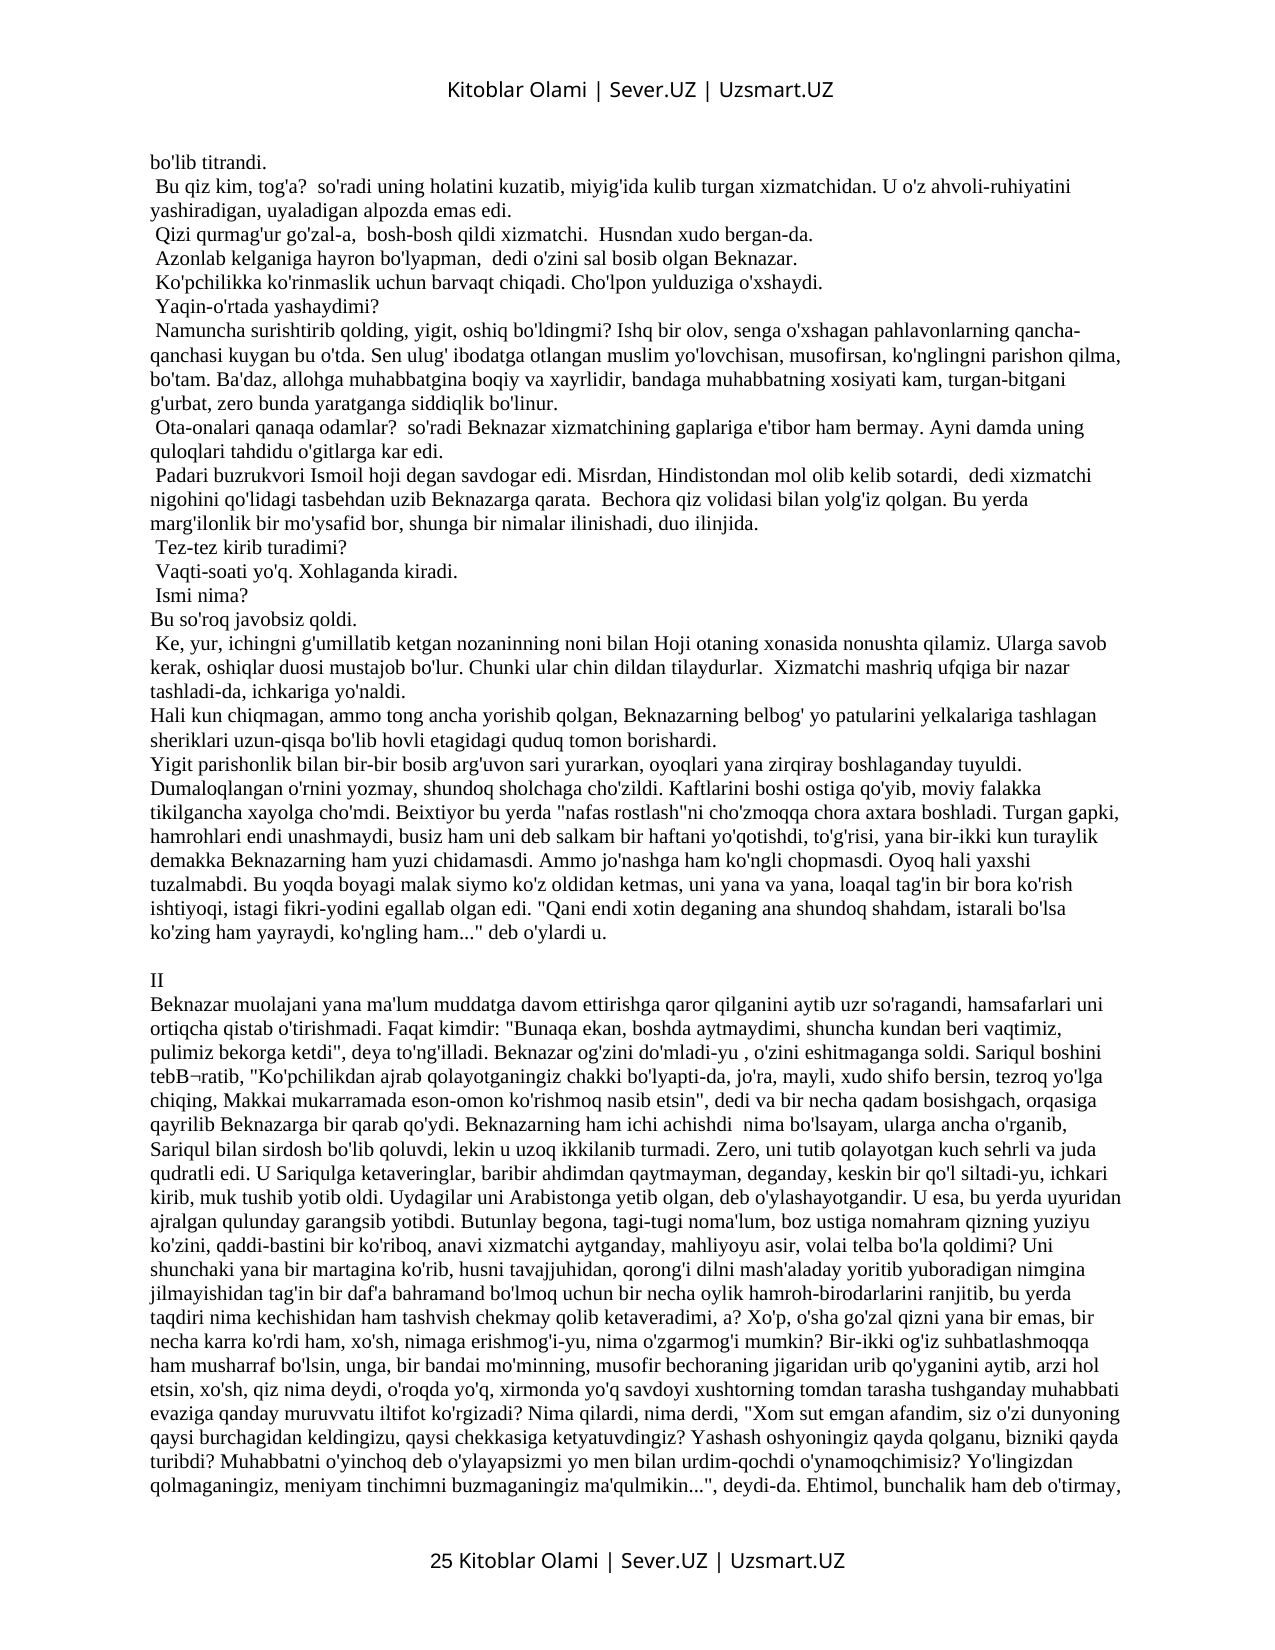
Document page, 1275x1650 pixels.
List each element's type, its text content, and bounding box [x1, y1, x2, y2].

text Ke, yur, ichingni g'umillatib ketgan nozaninning noni bilan Hoji otaning xonasida nonushta qilamiz. Ularga savob kerak, oshiqlar duosi mustajob bo'lur. Chunki ular chin dildan tilaydurlar. Xizmatchi mashriq ufqiga bir nazar tashladi-da, ichkariga yo'naldi. [150, 631, 1125, 703]
text Tez-tez kirib turadimi? [150, 535, 1125, 559]
text Qizi qurmag'ur go'zal-a, bosh-bosh qildi xizmatchi. Husndan xudo bergan-da. [150, 222, 1125, 246]
text Hali kun chiqmagan, ammo tong ancha yorishib qolgan, Beknazarning belbog' yo patularini yelkalariga tashlagan sheriklari uzun-qisqa bo'lib hovli etagidagi quduq tomon borishardi. [150, 703, 1125, 752]
text II [150, 968, 1125, 992]
text Bu so'roq javobsiz qoldi. [150, 607, 1125, 631]
text Vaqti-soati yo'q. Xohlaganda kiradi. [150, 559, 1125, 583]
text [150, 150, 1125, 174]
text Azonlab kelganiga hayron bo'lyapman, dedi o'zini sal bosib olgan Beknazar. [150, 246, 1125, 270]
text Ko'pchilikka ko'rinmaslik uchun barvaqt chiqadi. Cho'lpon yulduziga o'xshaydi. [150, 270, 1125, 294]
text Ota-onalari qanaqa odamlar? so'radi Beknazar xizmatchining gaplariga e'tibor ham bermay. Ayni damda uning quloqlari tahdidu o'gitlarga kar edi. [150, 415, 1125, 463]
text Namuncha surishtirib qolding, yigit, oshiq bo'ldingmi? Ishq bir olov, senga o'xshagan pahlavonlarning qancha-qanchasi kuygan bu o'tda. Sen ulug' ibodatga otlangan muslim yo'lovchisan, musofirsan, ko'nglingni parishon qilma, bo'tam. Ba'daz, allohga muhabbatgina boqiy va xayrlidir, bandaga muhabbatning xosiyati kam, turgan-bitgani g'urbat, zero bunda yaratganga siddiqlik bo'linur. [150, 318, 1125, 415]
text Ismi nima? [150, 583, 1125, 607]
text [150, 992, 1125, 1497]
text Padari buzrukvori Ismoil hoji degan savdogar edi. Misrdan, Hindistondan mol olib kelib sotardi, dedi xizmatchi nigohini qo'lidagi tasbehdan uzib Beknazarga qarata. Bechora qiz volidasi bilan yolg'iz qolgan. Bu yerda marg'ilonlik bir mo'ysafid bor, shunga bir nimalar ilinishadi, duo ilinjida. [150, 463, 1125, 535]
text Bu qiz kim, tog'a? so'radi uning holatini kuzatib, miyig'ida kulib turgan xizmatchidan. U o'z ahvoli-ruhiyatini yashiradigan, uyaladigan alpozda emas edi. [150, 174, 1125, 222]
text Yaqin-o'rtada yashaydimi? [150, 294, 1125, 318]
text Yigit parishonlik bilan bir-bir bosib arg'uvon sari yurarkan, oyoqlari yana zirqiray boshlaganday tuyuldi. Dumaloqlangan o'rnini yozmay, shundoq sholchaga cho'zildi. Kaftlarini boshi ostiga qo'yib, moviy falakka tikilgancha xayolga cho'mdi. Beixtiyor bu yerda "nafas rostlash"ni cho'zmoqqa chora axtara boshladi. Turgan gapki, hamrohlari endi unashmaydi, busiz ham uni deb salkam bir haftani yo'qotishdi, to'g'risi, yana bir-ikki kun turaylik demakka Beknazarning ham yuzi chidamasdi. Ammo jo'nashga ham ko'ngli chopmasdi. Oyoq hali yaxshi tuzalmabdi. Bu yoqda boyagi malak siymo ko'z oldidan ketmas, uni yana va yana, loaqal tag'in bir bora ko'rish ishtiyoqi, istagi fikri-yodini egallab olgan edi. "Qani endi xotin deganing ana shundoq shahdam, istarali bo'lsa ko'zing ham yayraydi, ko'ngling ham..." deb o'ylardi u. [150, 752, 1125, 944]
